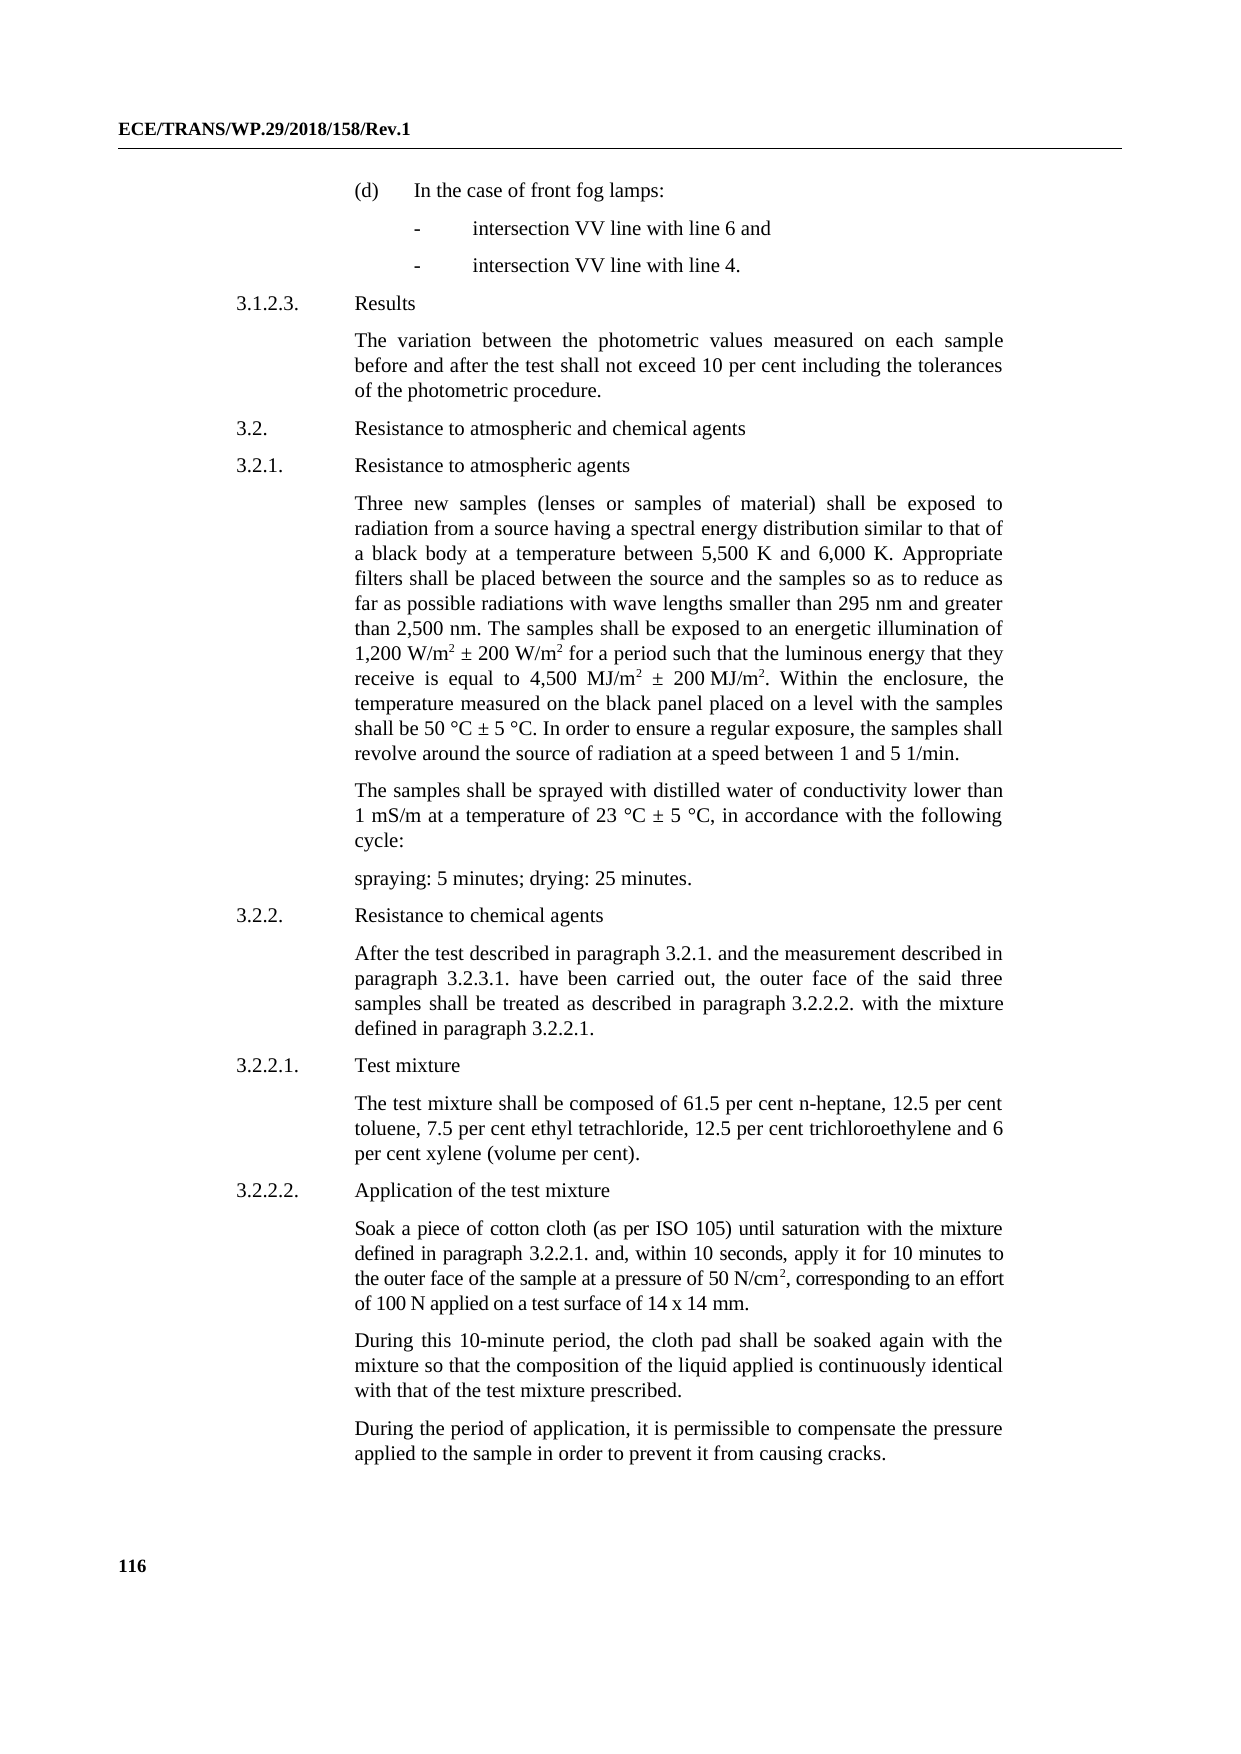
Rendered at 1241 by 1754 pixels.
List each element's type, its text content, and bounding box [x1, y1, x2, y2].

text 3.2. Resistance to atmospheric and chemical agents [236, 415, 1004, 440]
list intersection VV line with line 4. [413, 252, 1004, 277]
text After the test described in paragraph 3.2.1. and the measurement described in paragraph 3.2.3.1. have been carried out, the outer face of the said three samples shall be treated as described in paragraph 3.2.2.2. with the mixture defined in paragraph 3.2.2.1. [236, 940, 1004, 1040]
text (d) In the case of front fog lamps: [354, 177, 1004, 202]
text The test mixture shall be composed of 61.5 per cent n-heptane, 12.5 per cent toluene, 7.5 per cent ethyl tetrachloride, 12.5 per cent trichloroethylene and 6 per cent xylene (volume per cent). [236, 1090, 1004, 1165]
text 3.2.2. Resistance to chemical agents [236, 902, 1004, 927]
text 3.2.2.2. Application of the test mixture [236, 1177, 1004, 1202]
text spraying: 5 minutes; drying: 25 minutes. [354, 865, 1004, 890]
text 3.2.2.1. Test mixture [236, 1052, 1004, 1077]
text During the period of application, it is permissible to compensate the pressure applied to the sample in order to prevent it from causing cracks. [236, 1415, 1004, 1465]
text Soak a piece of cotton cloth (as per ISO 105) until saturation with the mixture defined in paragraph 3.2.2.1. and, within 10 seconds, apply it for 10 minutes to the outer face of the sample at a pressure of 50 N/cm2, corresponding to an effort of 100 N applied on a test surface of 14 x 14 mm. [236, 1215, 1004, 1315]
text 3.2.1. Resistance to atmospheric agents [236, 452, 1004, 477]
text The variation between the photometric values measured on each sample before and after the test shall not exceed 10 per cent including the tolerances of the photometric procedure. [236, 327, 1004, 402]
list intersection VV line with line 6 and [413, 215, 1004, 240]
text 3.1.2.3. Results [236, 290, 1004, 315]
text During this 10-minute period, the cloth pad shall be soaked again with the mixture so that the composition of the liquid applied is continuously identical with that of the test mixture prescribed. [236, 1327, 1004, 1402]
text The samples shall be sprayed with distilled water of conductivity lower than 1 mS/m at a temperature of 23 °C ± 5 °C, in accordance with the following cycle: [236, 777, 1004, 852]
text Three new samples (lenses or samples of material) shall be exposed to radiation from a source having a spectral energy distribution similar to that of a black body at a temperature between 5,500 K and 6,000 K. Appropriate filters shall be placed between the source and the samples so as to reduce as far as possible radiations with wave lengths smaller than 295 nm and greater than 2,500 nm. The samples shall be exposed to an energetic illumination of 1,200 W/m2 ± 200 W/m2 for a period such that the luminous energy that they receive is equal to 4,500 MJ/m2 ± 200 MJ/m2. Within the enclosure, the temperature measured on the black panel placed on a level with the samples shall be 50 °C ± 5 °C. In order to ensure a regular exposure, the samples shall revolve around the source of radiation at a speed between 1 and 5 1/min. [236, 490, 1004, 765]
